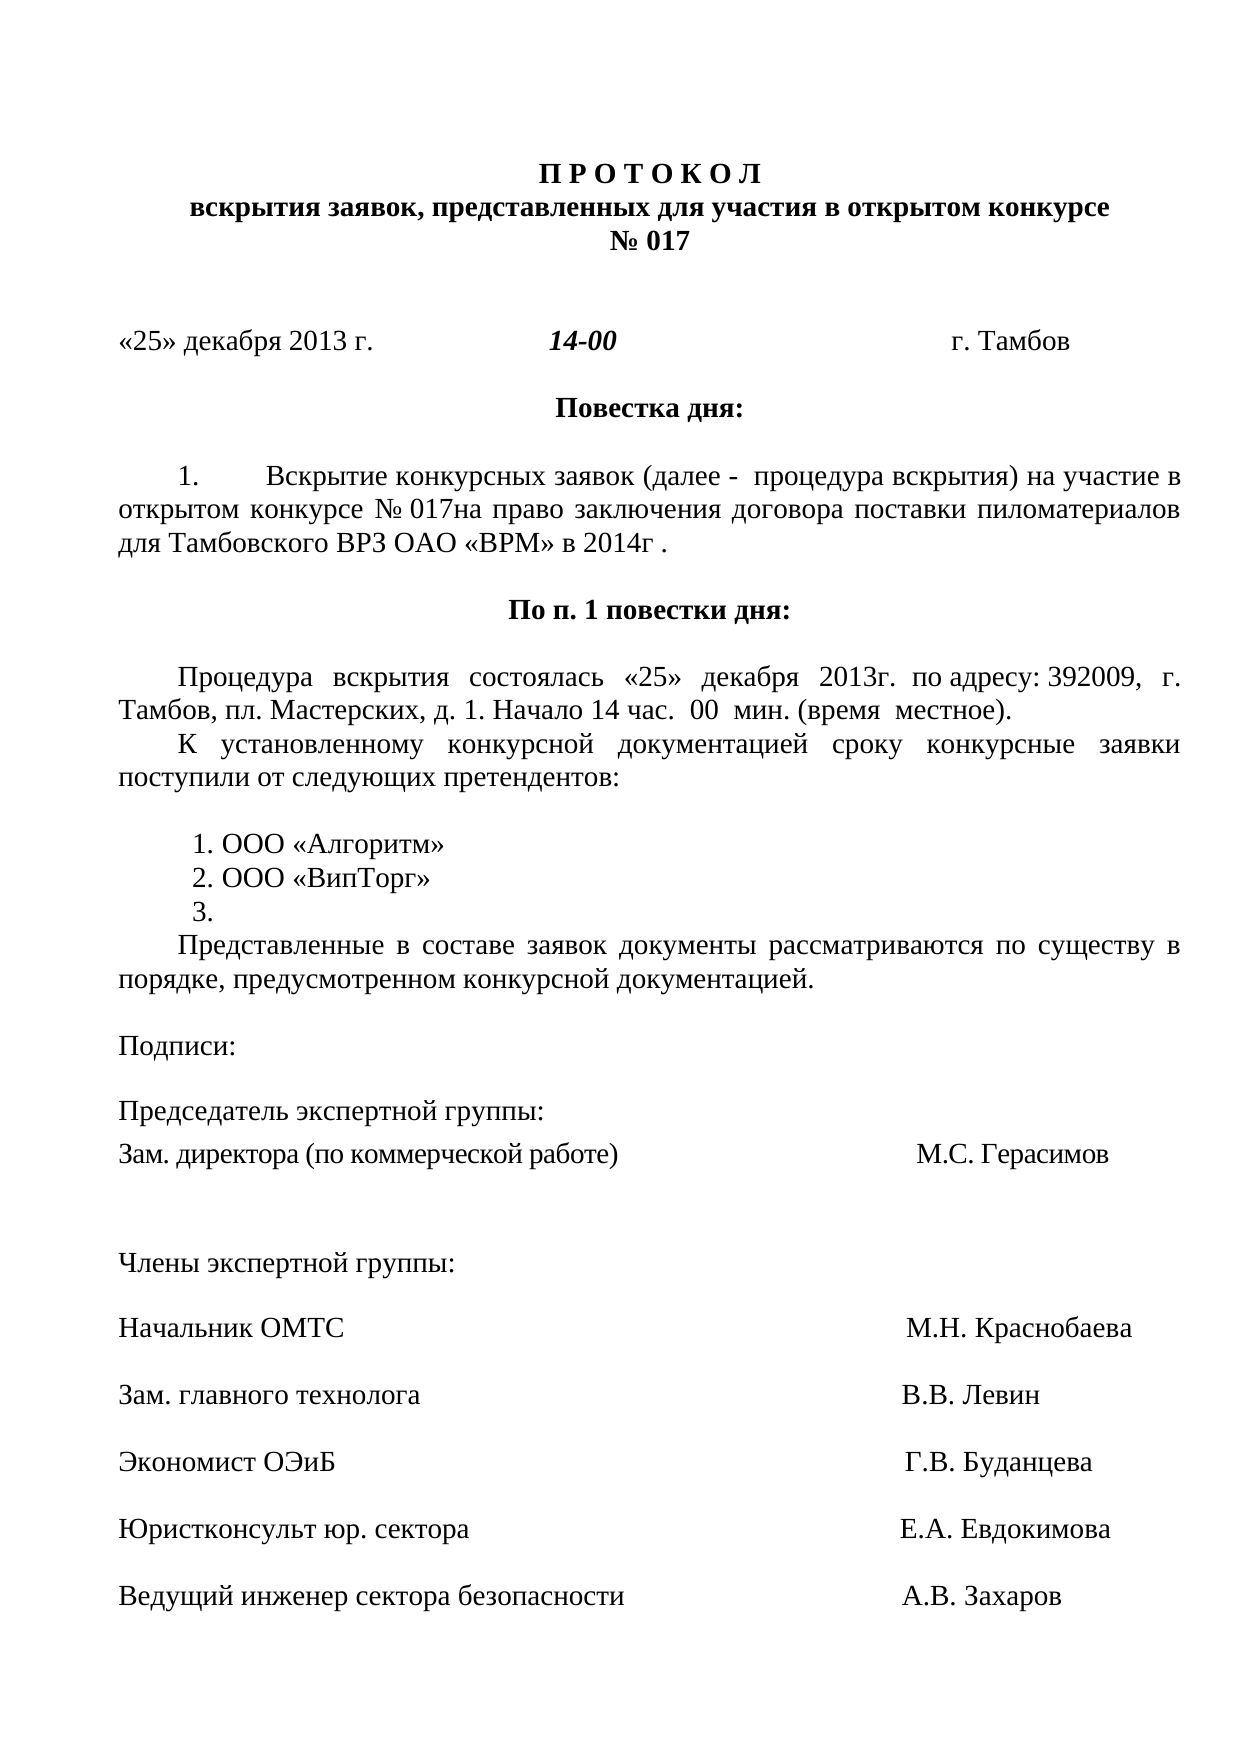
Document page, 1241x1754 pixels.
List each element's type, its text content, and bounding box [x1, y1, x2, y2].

text Представленные в составе заявок документы рассматриваются по существу в порядке, предусмотренном конкурсной документацией. [118, 927, 1181, 994]
text К установленному конкурсной документацией сроку конкурсные заявки поступили от следующих претендентов: [118, 726, 1181, 793]
list Вскрытие конкурсных заявок (далее - процедура вскрытия) на участие в открытом конкурсе № 017на право заключения договора поставки пиломатериалов для Тамбовского ВРЗ ОАО «ВРМ» в 2014г . [118, 458, 1181, 558]
list ООО «ВипТорг» [192, 860, 1181, 894]
text Ведущий инженер сектора безопасности А.В. Захаров [118, 1578, 1181, 1612]
text Зам. главного технолога В.В. Левин [118, 1377, 1181, 1411]
text Председатель экспертной группы: [118, 1095, 1181, 1126]
text Члены экспертной группы: [118, 1248, 1181, 1279]
text Зам. директора (по коммерческой работе) М.С. Герасимов [118, 1137, 1181, 1170]
text № 017 [118, 223, 1181, 256]
text «25» декабря . 14-00 г. Тамбов [118, 323, 1181, 357]
text Повестка дня: [118, 391, 1181, 424]
text Начальник ОМТС М.Н. Краснобаева [118, 1310, 1181, 1344]
text Экономист ОЭиБ Г.В. Буданцева [118, 1444, 1181, 1478]
text П Р О Т О К О Л [118, 156, 1181, 189]
text вскрытия заявок, представленных для участия в открытом конкурсе [118, 189, 1181, 223]
text Юристконсульт юр. сектора Е.А. Евдокимова [118, 1511, 1181, 1545]
text По п. 1 повестки дня: [118, 592, 1181, 625]
text Процедура вскрытия состоялась «25» декабря 2013г. по адресу: 392009, г. Тамбов, пл. Мастерских, д. 1. Начало 14 час. 00 мин. (время местное). [118, 659, 1181, 726]
text Подписи: [118, 1028, 1181, 1061]
list ООО «Алгоритм» [192, 827, 1181, 860]
